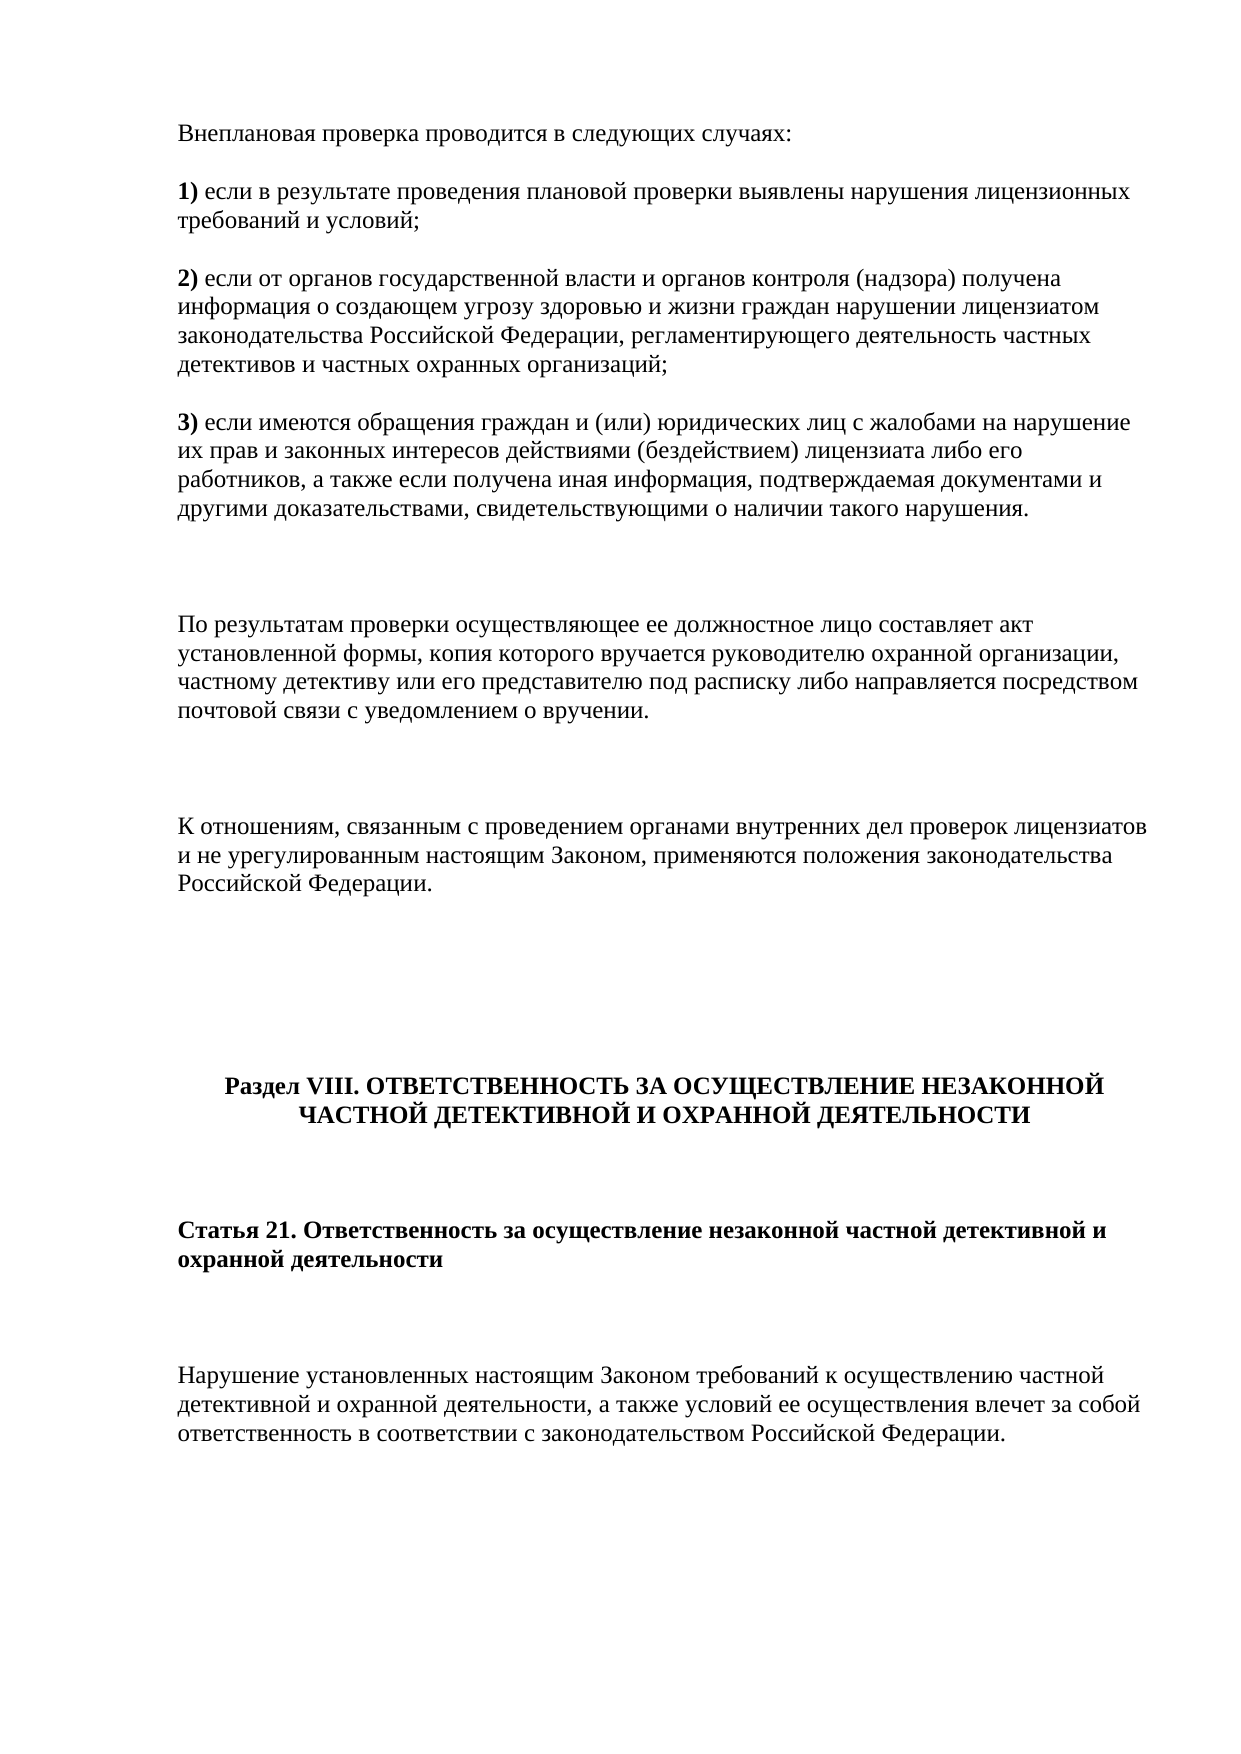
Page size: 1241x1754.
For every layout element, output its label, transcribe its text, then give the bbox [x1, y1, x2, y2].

text Раздел VIII. ОТВЕТСТВЕННОСТЬ ЗА ОСУЩЕСТВЛЕНИЕ НЕЗАКОННОЙ ЧАСТНОЙ ДЕТЕКТИВНОЙ И ОХРАННОЙ ДЕЯТЕЛЬНОСТИ [177, 1042, 1152, 1128]
text По результатам проверки осуществляющее ее должностное лицо составляет акт установленной формы, копия которого вручается руководителю охранной организации, частному детективу или его представителю под расписку либо направляется посредством почтовой связи с уведомлением о вручении. [177, 609, 1152, 724]
text Нарушение установленных настоящим Законом требований к осуществлению частной детективной и охранной деятельности, а также условий ее осуществления влечет за собой ответственность в соответствии с законодательством Российской Федерации. [177, 1360, 1152, 1446]
text 3) если имеются обращения граждан и (или) юридических лиц с жалобами на нарушение их прав и законных интересов действиями (бездействием) лицензиата либо его работников, а также если получена иная информация, подтверждаемая документами и другими доказательствами, свидетельствующими о наличии такого нарушения. [177, 407, 1152, 522]
text Внеплановая проверка проводится в следующих случаях: [177, 118, 1152, 147]
text 2) если от органов государственной власти и органов контроля (надзора) получена информация о создающем угрозу здоровью и жизни граждан нарушении лицензиатом законодательства Российской Федерации, регламентирующего деятельность частных детективов и частных охранных организаций; [177, 263, 1152, 378]
text К отношениям, связанным с проведением органами внутренних дел проверок лицензиатов и не урегулированным настоящим Законом, применяются положения законодательства Российской Федерации. [177, 811, 1152, 897]
text 1) если в результате проведения плановой проверки выявлены нарушения лицензионных требований и условий; [177, 176, 1152, 233]
text Статья 21. Ответственность за осуществление незаконной частной детективной и охранной деятельности [177, 1216, 1152, 1273]
